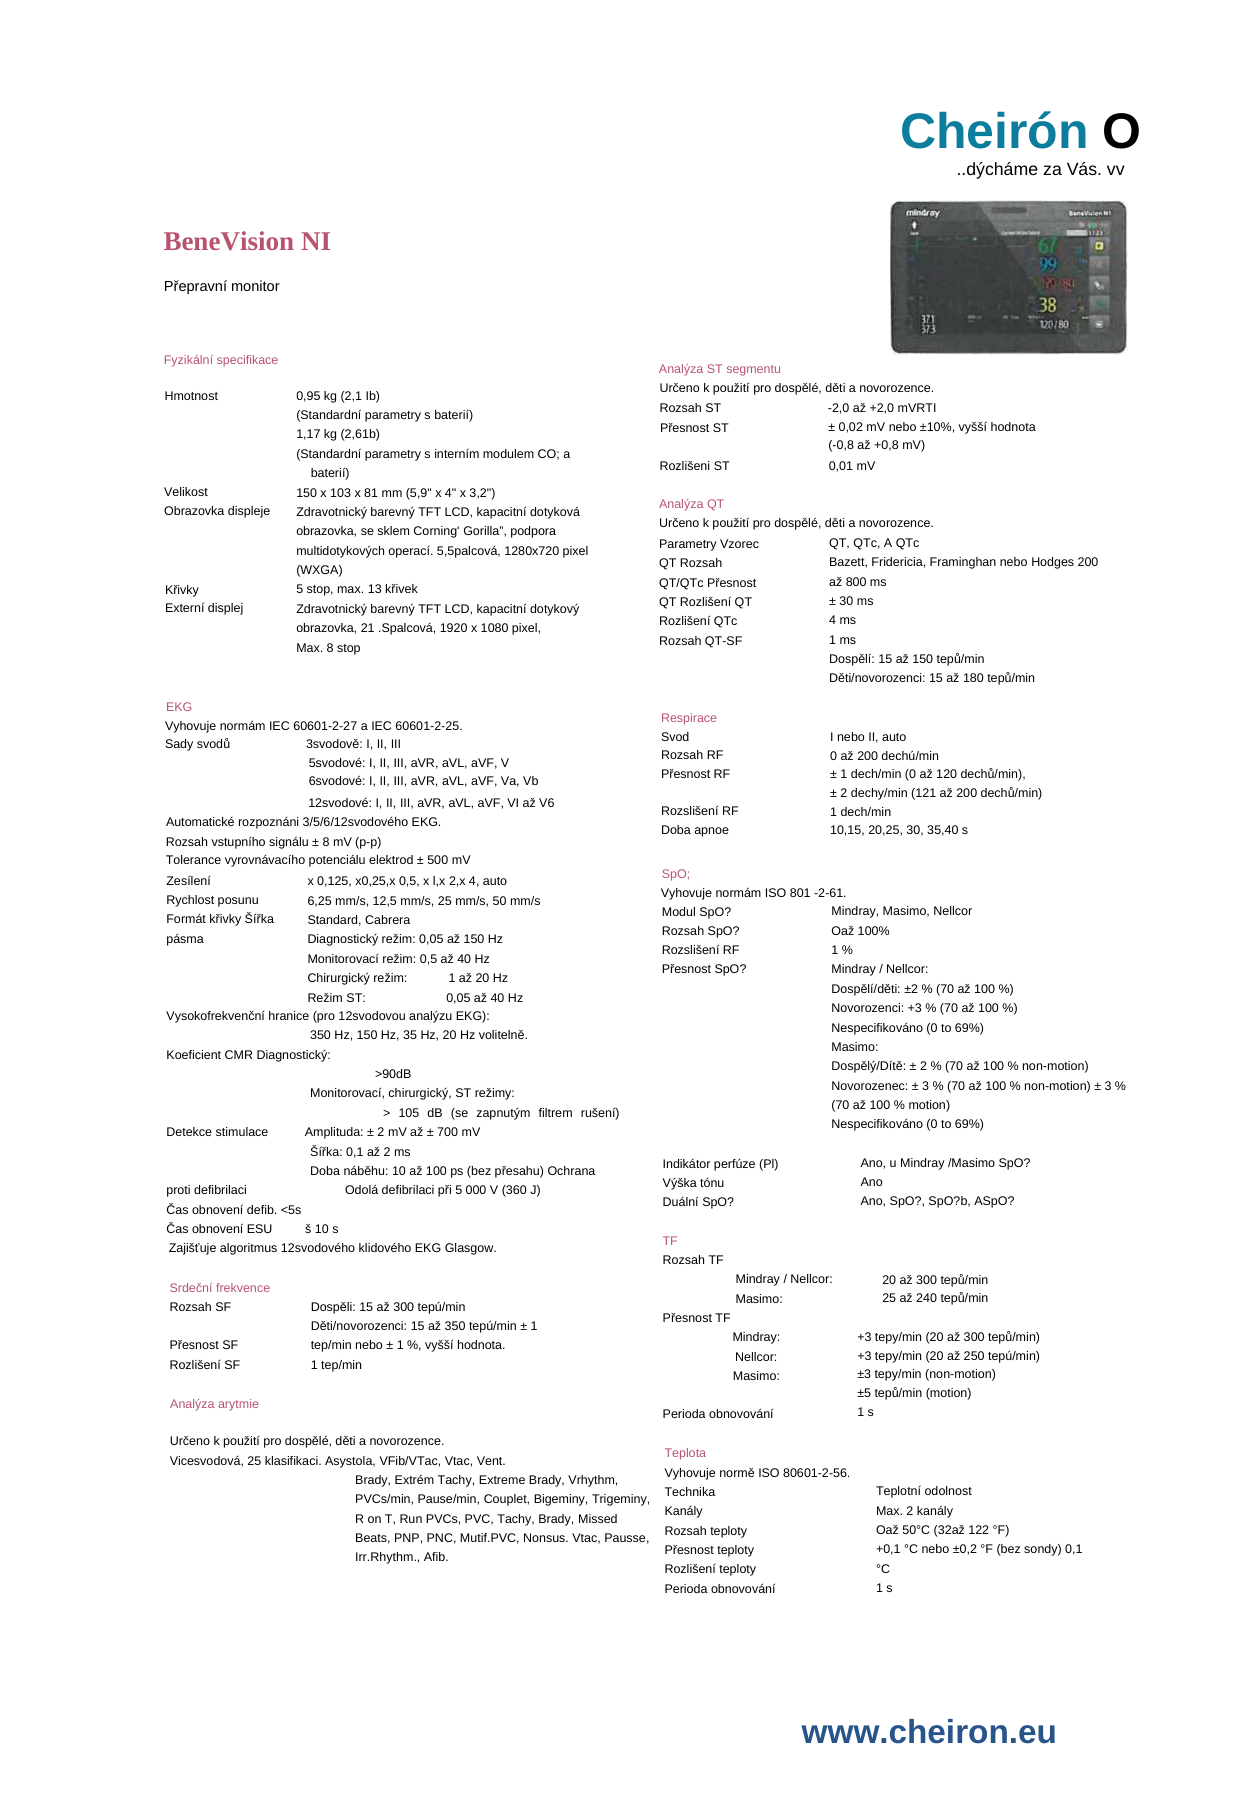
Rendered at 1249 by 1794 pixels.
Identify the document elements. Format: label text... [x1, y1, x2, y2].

text Zdravotnický barevný TFT LCD, kapacitní dotykový obrazovka, 21 .Spalcová, 1920 x 1080 pixel, [296, 602, 609, 635]
text Vysokofrekvenční hranice (pro 12svodovou analýzu EKG): [166, 1009, 619, 1023]
text Přesnost ST [660, 421, 737, 435]
text Přesnost RF [661, 767, 746, 781]
text ..dýcháme za Vás. vv [819, 159, 1124, 179]
text 1 s [876, 1581, 1084, 1595]
text ± 1 dech/min (0 až 120 dechů/min), [830, 767, 1077, 781]
text Čas obnovení defib. <5s [166, 1202, 619, 1217]
text Ano [860, 1174, 1054, 1189]
text Přesnost TF [662, 1311, 850, 1325]
text > 105 dB (se zapnutým filtrem rušení) Detekce stimulace Amplituda: ± 2 mV až ± 700 mV [166, 1106, 619, 1139]
text 0 až 200 dechú/min [830, 748, 1077, 763]
text Rozsah RF [661, 748, 746, 762]
text 1 tep/min [311, 1357, 558, 1372]
text Indikátor perfúze (Pl) [662, 1156, 850, 1171]
text Vicesvodová, 25 klasifikaci. Asystola, VFib/VTac, Vtac, Vent. [169, 1453, 651, 1468]
text Určeno k použití pro dospělé, děti a novorozence. [659, 515, 974, 530]
text Určeno k použití pro dospělé, děti a novorozence. [659, 381, 973, 395]
text Ano, SpO?, SpO?b, ASpO? [860, 1193, 1054, 1207]
text 6,25 mm/s, 12,5 mm/s, 25 mm/s, 50 mm/s Standard, Cabrera [307, 893, 572, 927]
text Teplotní odolnost [876, 1484, 1084, 1498]
text Vyhovuje normám IEC 60601-2-27 a IEC 60601-2-25. [165, 718, 546, 733]
text Oaž 50°C (32až 122 °F) [876, 1522, 1084, 1537]
text Přesnost teploty [664, 1543, 874, 1557]
text Čas obnovení ESU š 10 s [166, 1222, 619, 1236]
text Brady, Extrém Tachy, Extreme Brady, Vrhythm, PVCs/min, Pause/min, Couplet, Bigeminy, Trigeminy, R on T, Run PVCs, PVC, Tachy, Brady, Missed Beats, PNP, PNC, Mutif.PVC, Nonsus. Vtac, Pausse, Irr.Rhythm., Afib. [355, 1473, 651, 1564]
text Doba apnoe [661, 822, 746, 837]
text Masimo: [831, 1040, 1127, 1054]
text Sady svodů 3svodově: I, II, III [165, 737, 546, 751]
text Rozsah ST [659, 401, 727, 415]
text 0,95 kg (2,1 Ib) [296, 388, 609, 403]
text x 0,125, x0,25,x 0,5, x l,x 2,x 4, auto [307, 874, 572, 888]
text Novorozenci: +3 % (70 až 100 %) [831, 1001, 1127, 1015]
text ± 0,02 mV nebo ±10%, vyšší hodnota [828, 419, 1072, 434]
text Děti/novorozenci: 15 až 180 tepů/min [829, 671, 1109, 685]
text I nebo II, auto [830, 730, 1077, 744]
text >90dB [166, 1067, 619, 1081]
text Ano, u Mindray /Masimo SpO? [860, 1156, 1054, 1170]
text Hmotnost [164, 388, 232, 403]
text Diagnostický režim: 0,05 až 150 Hz Monitorovací režim: 0,5 až 40 Hz [307, 932, 572, 966]
text Vyhovuje normám ISO 801 -2-61. [661, 885, 867, 900]
text Perioda obnovování [664, 1582, 874, 1596]
text ±5 tepů/min (motion) [857, 1386, 1077, 1400]
text Respirace [661, 711, 746, 725]
text Externí displej [165, 601, 258, 615]
text Srdeční frekvence Rozsah SF [169, 1281, 286, 1314]
text +3 tepy/min (20 až 300 tepů/min) [857, 1330, 1077, 1344]
text Rozslišení RF [661, 804, 746, 818]
text +3 tepy/min (20 až 250 tepú/min) [857, 1348, 1077, 1363]
text Fyzikální specifikace [164, 353, 295, 367]
text (Standardní parametry s interním modulem CO; a baterií) [296, 447, 609, 480]
text 4 ms [829, 613, 1109, 627]
text 1 s [857, 1404, 1077, 1418]
text Analýza arytmie [170, 1396, 274, 1411]
text Chirurgický režim: 1 až 20 Hz [307, 971, 572, 985]
text Obrazovka displeje [164, 503, 289, 518]
text (Standardní parametry s baterií) [296, 408, 609, 422]
text 25 až 240 tepů/min [861, 1291, 988, 1305]
text Rozsah teploty [664, 1523, 874, 1538]
text EKG [166, 699, 196, 714]
text Výška tónu [662, 1176, 850, 1190]
text Cheirón O [819, 101, 1141, 159]
text ±3 tepy/min (non-motion) [857, 1367, 1077, 1381]
text Zdravotnický barevný TFT LCD, kapacitní dotyková obrazovka, se sklem Corning' Gorilla”, podpora multidotykových operací. 5,5palcová, 1280x720 pixel (WXGA) [296, 505, 609, 577]
text QT, QTc, A QTc [829, 535, 1109, 550]
text (-0,8 až +0,8 mV) [828, 438, 1072, 452]
text -2,0 až +2,0 mVRTI [828, 401, 948, 415]
text Nespecifikováno (0 to 69%) [831, 1117, 1127, 1132]
text Monitorovací, chirurgický, ST režimy: [310, 1086, 619, 1101]
text Analýza QT [659, 497, 974, 511]
text Doba náběhu: 10 až 100 ps (bez přesahu) Ochrana proti defibrilaci Odolá defibrilaci při 5 000 V (360 J) [166, 1164, 619, 1197]
text Dospělý/Dítě: ± 2 % (70 až 100 % non-motion) Novorozenec: ± 3 % (70 až 100 % non-motion) ± 3 % (70 až 100 % motion) [831, 1059, 1127, 1112]
text Mindray, Masimo, Nellcor [831, 904, 1127, 918]
text 12svodové: I, II, III, aVR, aVL, aVF, VI až V6 [308, 796, 567, 810]
text Mindray: Nellcor: Masimo: [662, 1330, 850, 1383]
text +0,1 °C nebo ±0,2 °F (bez sondy) 0,1 °C [876, 1542, 1084, 1576]
text 150 x 103 x 81 mm (5,9" x 4" x 3,2") [296, 485, 609, 500]
text Rozsah TF [662, 1253, 850, 1267]
text ± 2 dechy/min (121 až 200 dechů/min) [830, 786, 1077, 800]
text 5 stop, max. 13 křivek [296, 582, 609, 597]
text 5svodové: I, II, III, aVR, aVL, aVF, V [308, 756, 546, 770]
text Velikost [164, 485, 289, 499]
text Duální SpO? [662, 1195, 850, 1209]
text Mindray / Nellcor: [662, 1272, 850, 1286]
text Rychlost posunu Formát křivky Šířka pásma [166, 893, 275, 946]
text Určeno k použití pro dospělé, děti a novorozence. [169, 1434, 651, 1448]
text 20 až 300 tepů/min [861, 1272, 988, 1287]
text Perioda obnovování [662, 1407, 850, 1421]
text Analýza ST segmentu [659, 362, 797, 376]
text Tolerance vyrovnávacího potenciálu elektrod ± 500 mV [166, 853, 513, 867]
text Kanály [664, 1504, 874, 1518]
text Přesnost SF [169, 1338, 286, 1352]
text 1,17 kg (2,61b) [296, 427, 609, 442]
text Bazett, Fridericia, Framinghan nebo Hodges 200 až 800 ms [829, 555, 1109, 588]
text Rozlišení teploty [664, 1562, 874, 1577]
text Rozsah vstupního signálu ± 8 mV (p-p) [166, 834, 513, 849]
text Křivky [165, 582, 258, 597]
text Rozlišení SF [169, 1357, 286, 1372]
text Dospělí: 15 až 150 tepů/min [829, 652, 1109, 666]
text ± 30 ms [829, 593, 1109, 608]
text SpO; [662, 867, 698, 881]
text Max. 2 kanály [876, 1503, 1084, 1517]
text Svod [661, 729, 746, 744]
text Dospělí/děti: ±2 % (70 až 100 %) [831, 982, 1127, 996]
text Vyhovuje normě ISO 80601-2-56. Technika [664, 1465, 874, 1499]
text Max. 8 stop [296, 640, 609, 655]
picture [889, 200, 1128, 355]
text Dospěli: 15 až 300 tepú/min Děti/novorozenci: 15 až 350 tepú/min ± 1 tep/min nebo ± 1 %, vyšší hodnota. [311, 1299, 558, 1352]
text 1 dech/min [830, 804, 1077, 818]
text 1 % [831, 943, 1127, 957]
text Teplota [664, 1446, 874, 1460]
text Automatické rozpoznáni 3/5/6/12svodového EKG. [166, 815, 482, 829]
text Parametry Vzorec QT Rozsah QT/QTc Přesnost QT Rozlišení QT Rozlišení QTc Rozsah QT-SF [659, 537, 760, 648]
text Rozlišeni ST [659, 458, 738, 473]
text Režim ST: 0,05 až 40 Hz [307, 990, 572, 1005]
text 350 Hz, 150 Hz, 35 Hz, 20 Hz volitelně. [310, 1028, 619, 1042]
text Nespecifikováno (0 to 69%) [831, 1020, 1127, 1035]
text Šířka: 0,1 až 2 ms [310, 1144, 619, 1159]
text Mindray / Nellcor: [831, 962, 1127, 977]
text 0,01 mV [828, 458, 884, 473]
text 1 ms [829, 632, 1109, 647]
text Koeficient CMR Diagnostický: [166, 1047, 619, 1062]
text Zajišťuje algoritmus 12svodového klidového EKG Glasgow. [168, 1241, 539, 1256]
text Modul SpO? Rozsah SpO? Rozslišení RF Přesnost SpO? [662, 904, 755, 976]
text Zesílení [166, 873, 275, 888]
text 6svodové: I, II, III, aVR, aVL, aVF, Va, Vb [308, 774, 546, 788]
text Oaž 100% [831, 923, 1127, 938]
text Masimo: [662, 1291, 850, 1306]
text Přepravní monitor [164, 278, 287, 295]
text BeneVision NI [163, 225, 338, 256]
text TF [662, 1233, 850, 1248]
text 10,15, 20,25, 30, 35,40 s [830, 823, 1077, 837]
